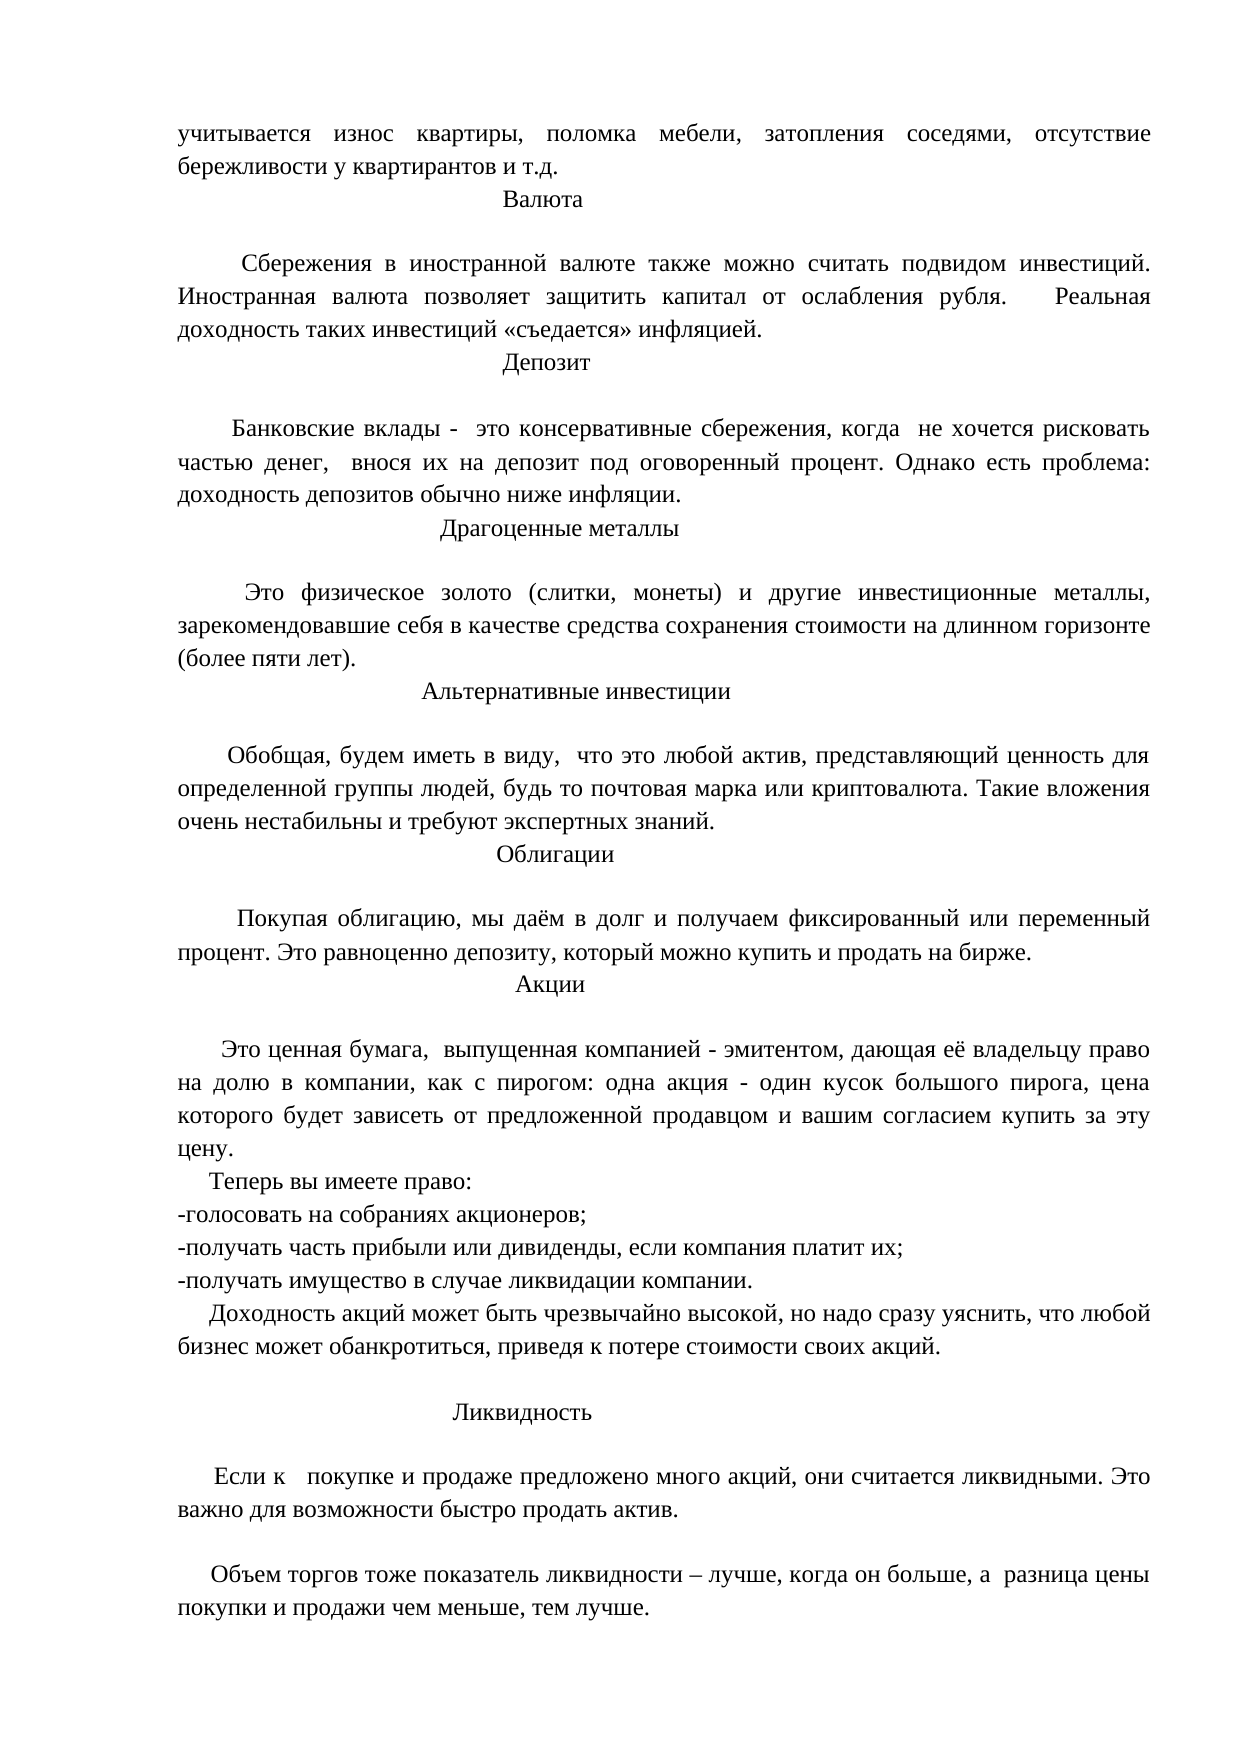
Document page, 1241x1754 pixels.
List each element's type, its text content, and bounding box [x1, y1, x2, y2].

text Сбережения в иностранной валюте также можно считать подвидом инвестиций. Иностранная валюта позволяет защитить капитал от ослабления рубля. Реальная доходность таких инвестиций «съедается» инфляцией. [177, 248, 1152, 343]
subtitle Облигации [177, 839, 1152, 868]
text Доходность акций может быть чрезвычайно высокой, но надо сразу уяснить, что любой бизнес может обанкротиться, приведя к потере стоимости своих акций. [177, 1298, 1152, 1360]
text -получать часть прибыли или дивиденды, если компания платит их; [177, 1232, 1152, 1261]
subtitle Альтернативные инвестиции [177, 676, 1152, 705]
text -голосовать на собраниях акционеров; [177, 1199, 1152, 1228]
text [177, 118, 1152, 180]
text Банковские вклады - это консервативные сбережения, когда не хочется рисковать частью денег, внося их на депозит под оговоренный процент. Однако есть проблема: доходность депозитов обычно ниже инфляции. [177, 413, 1152, 508]
text -получать имущество в случае ликвидации компании. [177, 1265, 1152, 1294]
subtitle Драгоценные металлы [177, 513, 1152, 541]
subtitle Ликвидность [177, 1397, 1152, 1426]
text Обобщая, будем иметь в виду, что это любой актив, представляющий ценность для определенной группы людей, будь то почтовая марка или криптовалюта. Такие вложения очень нестабильны и требуют экспертных знаний. [177, 740, 1152, 835]
subtitle Если к покупке и продаже предложено много акций, они считается ликвидными. Это важно для возможности быстро продать актив. [177, 1461, 1152, 1523]
text Теперь вы имеете право: [177, 1166, 1152, 1195]
subtitle Объем торгов тоже показатель ликвидности – лучше, когда он больше, а разница цены покупки и продажи чем меньше, тем лучше. [177, 1559, 1152, 1620]
subtitle Акции [177, 969, 1152, 998]
text Депозит [177, 347, 1152, 376]
text Это ценная бумага, выпущенная компанией - эмитентом, дающая её владельцу право на долю в компании, как с пирогом: одна акция - один кусок большого пирога, цена которого будет зависеть от предложенной продавцом и вашим согласием купить за эту цену. [177, 1034, 1152, 1162]
subtitle Валюта [177, 184, 1152, 213]
text Это физическое золото (слитки, монеты) и другие инвестиционные металлы, зарекомендовавшие себя в качестве средства сохранения стоимости на длинном горизонте (более пяти лет). [177, 577, 1152, 672]
text Покупая облигацию, мы даём в долг и получаем фиксированный или переменный процент. Это равноценно депозиту, который можно купить и продать на бирже. [177, 903, 1152, 965]
